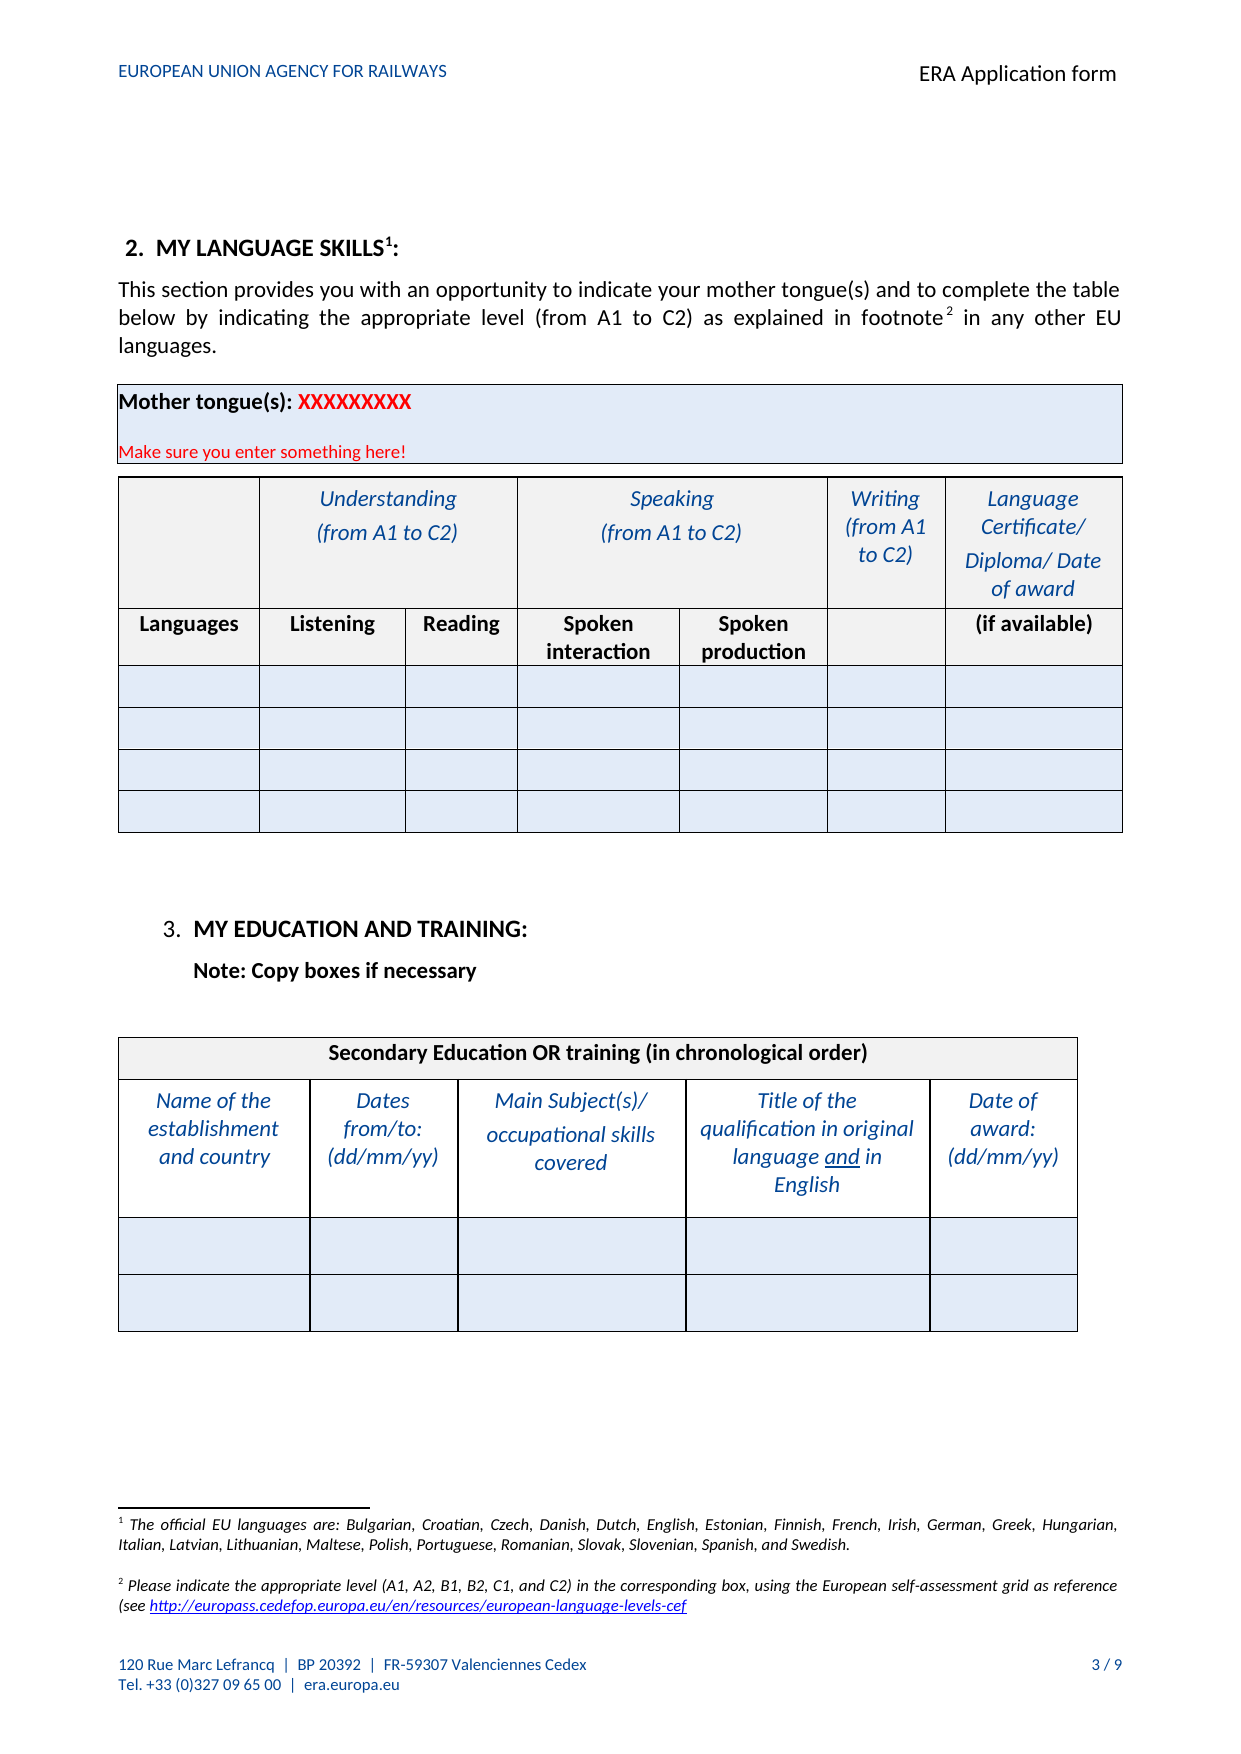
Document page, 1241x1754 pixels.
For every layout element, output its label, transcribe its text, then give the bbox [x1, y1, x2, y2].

table_cell [946, 708, 1122, 748]
table_cell [119, 708, 259, 748]
table_cell Listening [260, 609, 405, 665]
table_cell Spoken production [680, 609, 827, 665]
table_cell [828, 708, 945, 748]
table_cell [828, 750, 945, 790]
table_header Speaking (from A1 to C2) [518, 478, 827, 608]
table_cell [687, 1218, 929, 1274]
table_cell [518, 750, 679, 790]
table_cell [828, 609, 945, 665]
table_header Understanding (from A1 to C2) [260, 478, 517, 608]
table_cell (if available) [946, 609, 1122, 665]
table_header Writing (from A1 to C2) [828, 478, 945, 608]
table_cell [311, 1218, 457, 1274]
table_cell [518, 708, 679, 748]
table_cell [260, 708, 405, 748]
table_cell Title of the qualification in original language and in English [687, 1080, 929, 1217]
table_cell Main Subject(s)/ occupational skills covered [459, 1080, 685, 1217]
table_cell [680, 708, 827, 748]
table_cell Name of the establishment and country [119, 1080, 309, 1217]
table_cell [687, 1275, 929, 1331]
table_cell [260, 666, 405, 707]
table_cell [119, 666, 259, 707]
table_cell Dates from/to: (dd/mm/yy) [311, 1080, 457, 1217]
table_cell [931, 1218, 1077, 1274]
text This section provides you with an opportunity to indicate your mother tongue(s) and to complete the table below by indicating the appropriate level (from A1 to C2) as explained in footnote in any other EU languages. [118, 275, 1122, 359]
table_cell [311, 1275, 457, 1331]
table_header [119, 478, 259, 608]
table_cell [828, 666, 945, 707]
table_cell [946, 750, 1122, 790]
table_cell [946, 666, 1122, 707]
table_cell [518, 666, 679, 707]
table_cell [680, 666, 827, 707]
table_header Secondary Education OR training (in chronological order) [119, 1038, 1077, 1079]
table_cell Reading [406, 609, 517, 665]
table_cell Date of award: (dd/mm/yy) [931, 1080, 1077, 1217]
table_cell [518, 791, 679, 832]
subtitle MY LANGUAGE SKILLS: [125, 232, 1122, 262]
table_cell [406, 708, 517, 748]
table_cell [260, 750, 405, 790]
table_cell [828, 791, 945, 832]
text Make sure you enter something here! [118, 437, 1122, 463]
table_cell [946, 791, 1122, 832]
table_cell [459, 1275, 685, 1331]
table_cell Spoken interaction [518, 609, 679, 665]
table_cell [119, 750, 259, 790]
text Mother tongue(s): XXXXXXXXX [118, 385, 1122, 415]
table_cell [260, 791, 405, 832]
table_cell [119, 1218, 309, 1274]
table_cell [406, 791, 517, 832]
table_cell [406, 750, 517, 790]
table_cell [680, 750, 827, 790]
table_header Language Certificate/ Diploma/ Date of award [946, 478, 1122, 608]
subtitle MY EDUCATION AND TRAINING: [162, 913, 1122, 944]
table_cell [406, 666, 517, 707]
table_cell [119, 791, 259, 832]
text Note: Copy boxes if necessary [118, 956, 1122, 984]
table_cell [680, 791, 827, 832]
table_cell [459, 1218, 685, 1274]
table_cell [119, 1275, 309, 1331]
table_cell Languages [119, 609, 259, 665]
table_cell [931, 1275, 1077, 1331]
